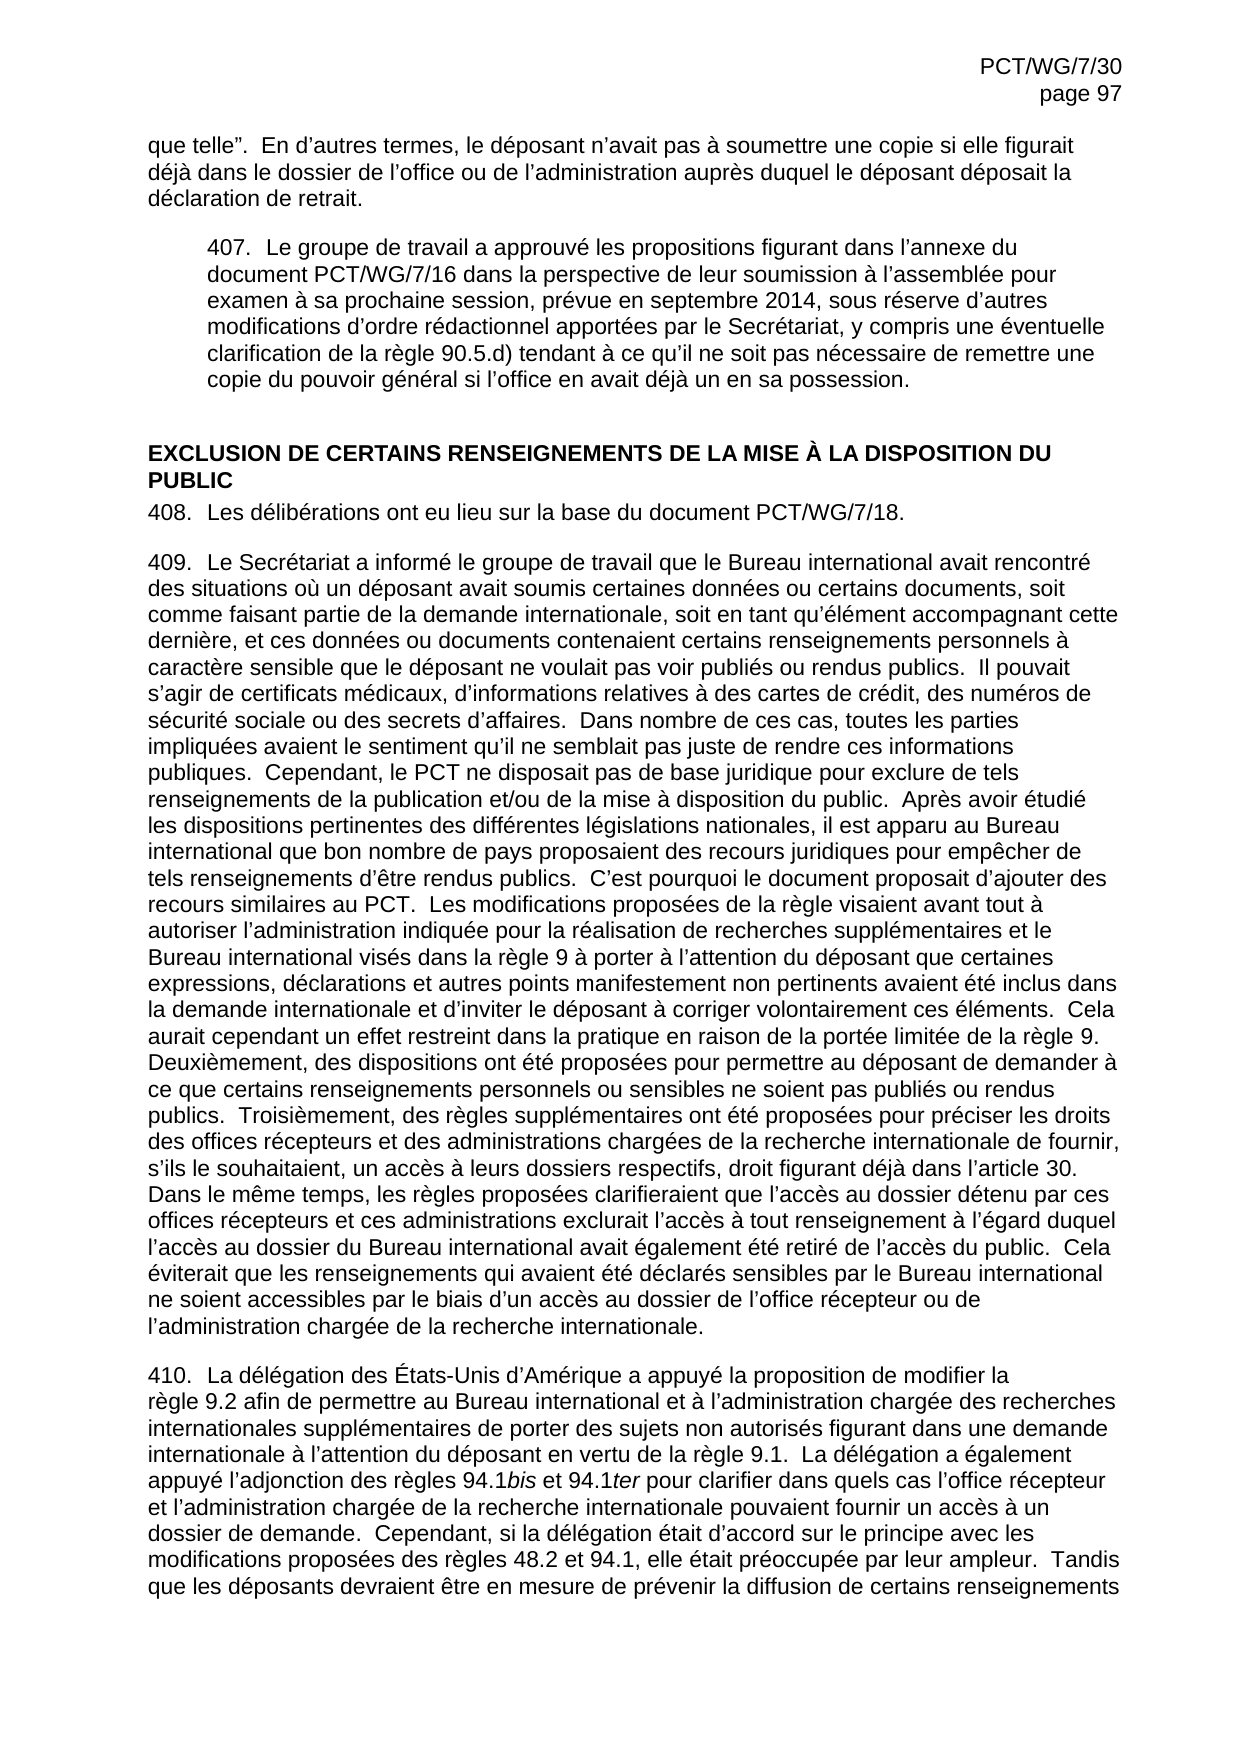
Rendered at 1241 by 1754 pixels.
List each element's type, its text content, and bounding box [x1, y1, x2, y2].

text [148, 132, 1122, 211]
text Le groupe de travail a approuvé les propositions figurant dans l’annexe du document PCT/WG/7/16 dans la perspective de leur soumission à l’assemblée pour examen à sa prochaine session, prévue en septembre 2014, sous réserve d’autres modifications d’ordre rédactionnel apportées par le Secrétariat, y compris une éventuelle clarification de la règle 90.5.d) tendant à ce qu’il ne soit pas nécessaire de remettre une copie du pouvoir général si l’office en avait déjà un en sa possession. [207, 234, 1122, 392]
text Les délibérations ont eu lieu sur la base du document PCT/WG/7/18. [148, 499, 1122, 526]
subtitle Exclusion de certains renseignements de la mise à la disposition du public [148, 440, 1122, 493]
text Le Secrétariat a informé le groupe de travail que le Bureau international avait rencontré des situations où un déposant avait soumis certaines données ou certains documents, soit comme faisant partie de la demande internationale, soit en tant qu’élément accompagnant cette dernière, et ces données ou documents contenaient certains renseignements personnels à caractère sensible que le déposant ne voulait pas voir publiés ou rendus publics. Il pouvait s’agir de certificats médicaux, d’informations relatives à des cartes de crédit, des numéros de sécurité sociale ou des secrets d’affaires. Dans nombre de ces cas, toutes les parties impliquées avaient le sentiment qu’il ne semblait pas juste de rendre ces informations publiques. Cependant, le PCT ne disposait pas de base juridique pour exclure de tels renseignements de la publication et/ou de la mise à disposition du public. Après avoir étudié les dispositions pertinentes des différentes législations nationales, il est apparu au Bureau international que bon nombre de pays proposaient des recours juridiques pour empêcher de tels renseignements d’être rendus publics. C’est pourquoi le document proposait d’ajouter des recours similaires au PCT. Les modifications proposées de la règle visaient avant tout à autoriser l’administration indiquée pour la réalisation de recherches supplémentaires et le Bureau international visés dans la règle 9 à porter à l’attention du déposant que certaines expressions, déclarations et autres points manifestement non pertinents avaient été inclus dans la demande internationale et d’inviter le déposant à corriger volontairement ces éléments. Cela aurait cependant un effet restreint dans la pratique en raison de la portée limitée de la règle 9. Deuxièmement, des dispositions ont été proposées pour permettre au déposant de demander à ce que certains renseignements personnels ou sensibles ne soient pas publiés ou rendus publics. Troisièmement, des règles supplémentaires ont été proposées pour préciser les droits des offices récepteurs et des administrations chargées de la recherche internationale de fournir, s’ils le souhaitaient, un accès à leurs dossiers respectifs, droit figurant déjà dans l’article 30. Dans le même temps, les règles proposées clarifieraient que l’accès au dossier détenu par ces offices récepteurs et ces administrations exclurait l’accès à tout renseignement à l’égard duquel l’accès au dossier du Bureau international avait également été retiré de l’accès du public. Cela éviterait que les renseignements qui avaient été déclarés sensibles par le Bureau international ne soient accessibles par le biais d’un accès au dossier de l’office récepteur ou de l’administration chargée de la recherche internationale. [148, 548, 1122, 1339]
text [148, 1362, 1122, 1599]
